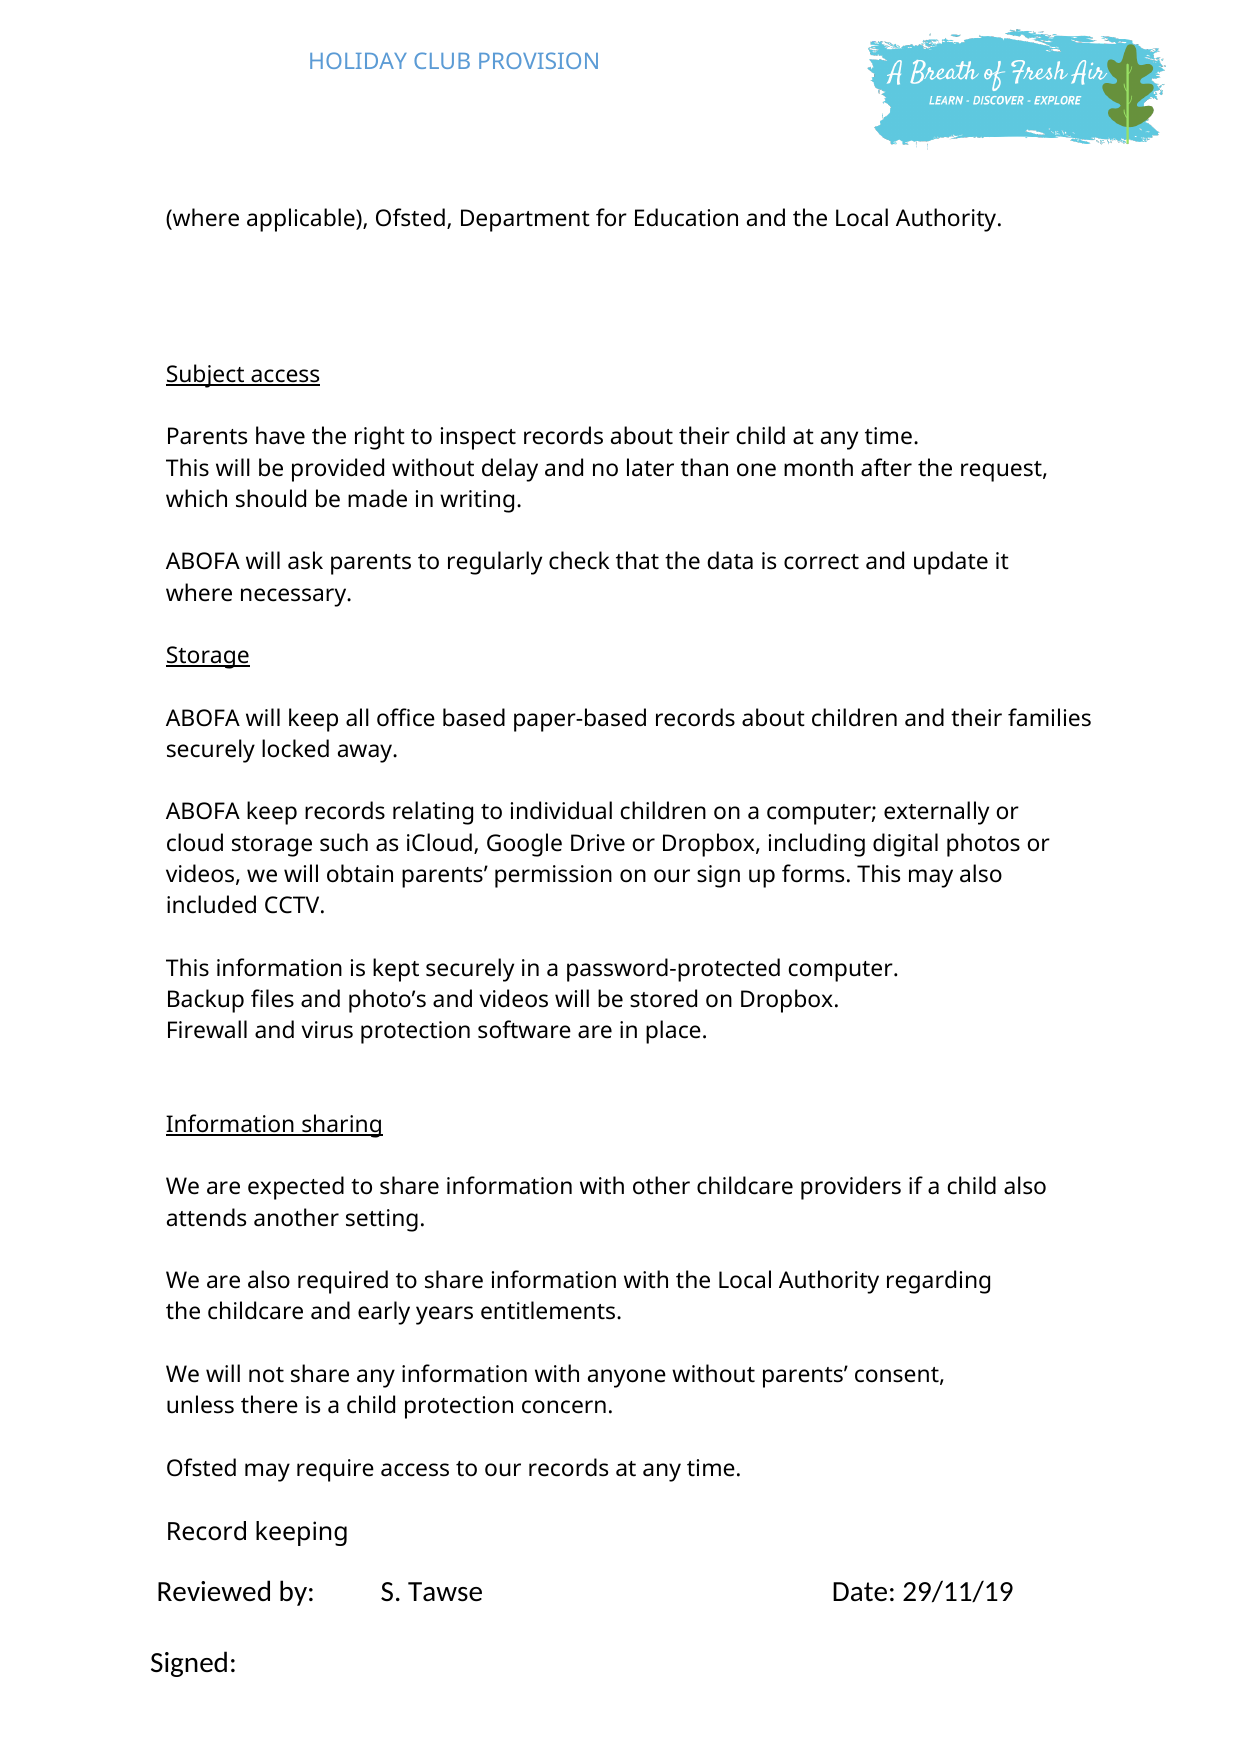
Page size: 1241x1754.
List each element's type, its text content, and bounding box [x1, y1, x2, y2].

picture [862, 20, 1166, 155]
